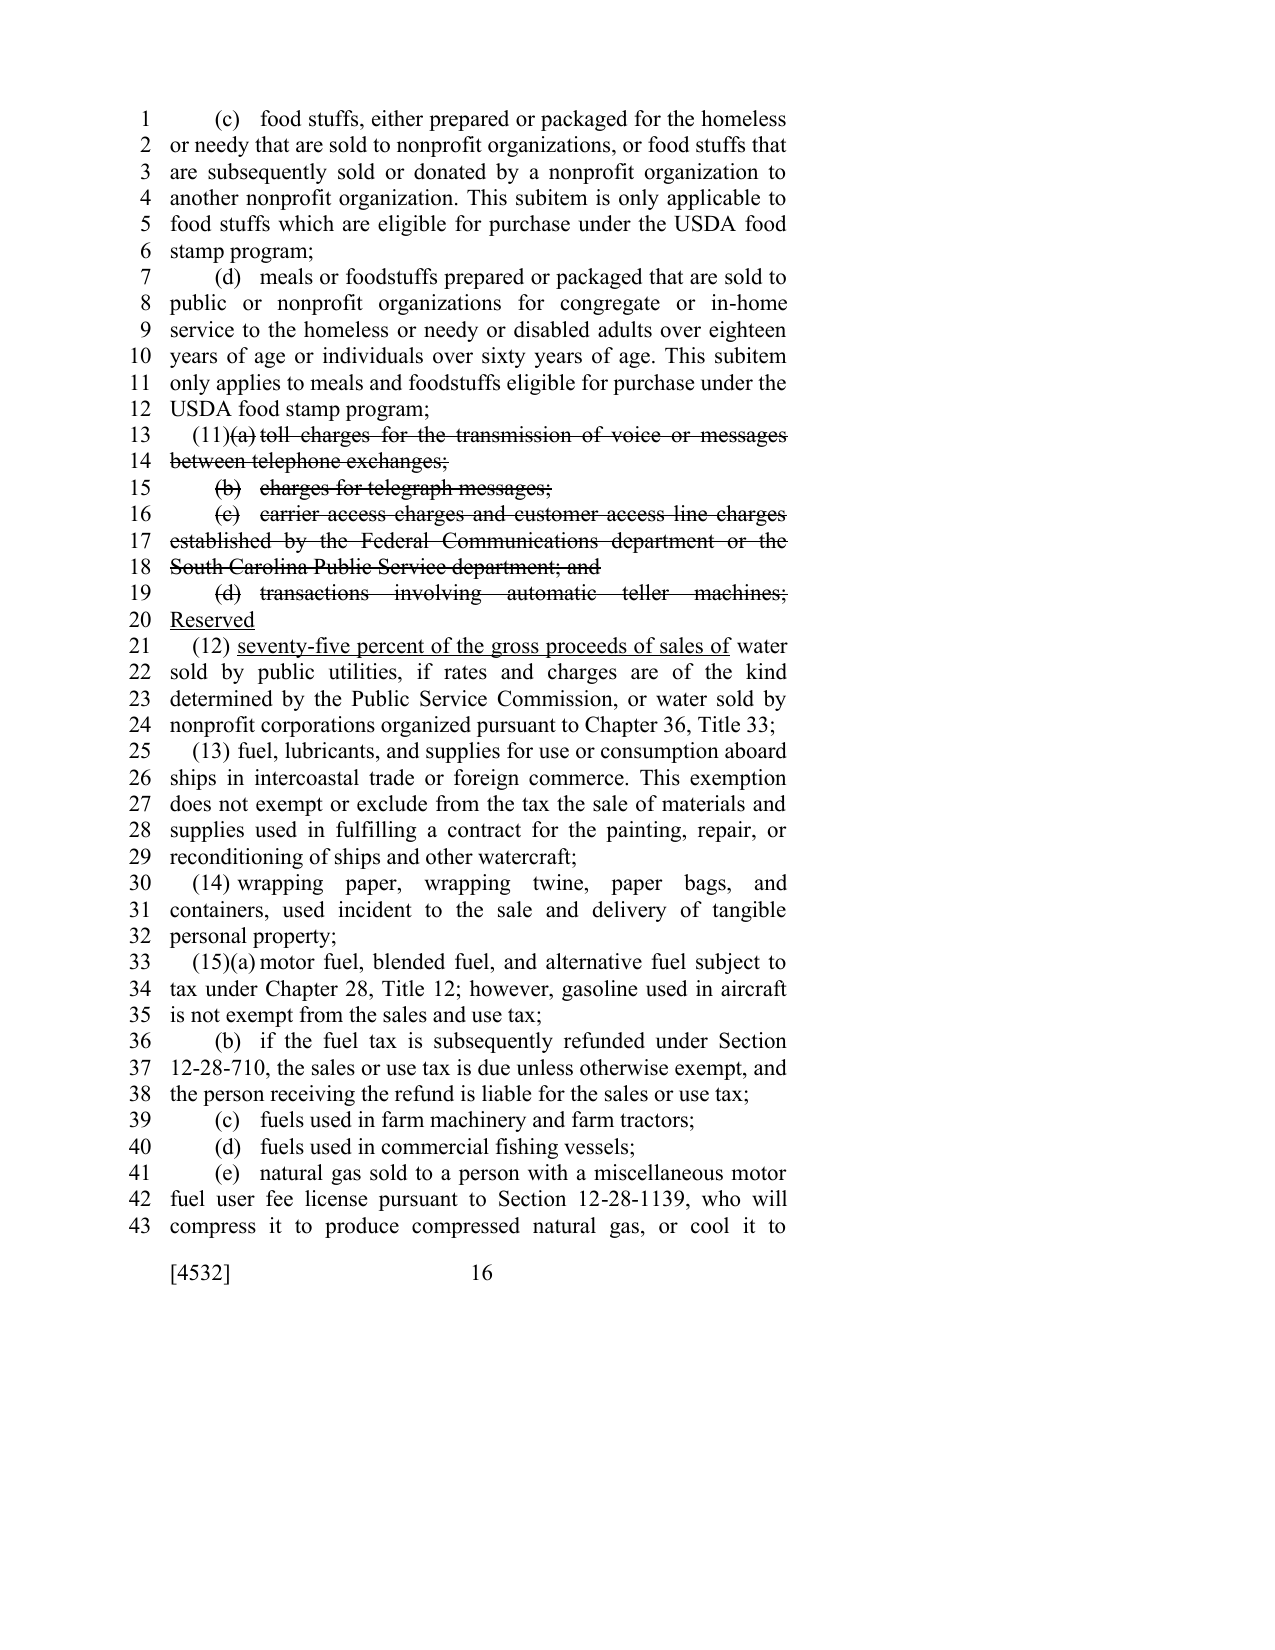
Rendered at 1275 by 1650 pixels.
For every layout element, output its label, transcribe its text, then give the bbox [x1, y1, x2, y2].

text (c) fuels used in farm machinery and farm tractors; [169, 1106, 787, 1133]
text (b) charges for telegraph messages; [169, 474, 787, 500]
text (b) if the fuel tax is subsequently refunded under Section 12-28-710, the sales or use tax is due unless otherwise exempt, and the person receiving the refund is liable for the sales or use tax; [169, 1027, 787, 1106]
text (14) wrapping paper, wrapping twine, paper bags, and containers, used incident to the sale and delivery of tangible personal property; [169, 869, 787, 948]
text (c) carrier access charges and customer access line charges established by the Federal Communications department or the South Carolina Public Service department; and [169, 500, 787, 541]
text (d) meals or foodstuffs prepared or packaged that are sold to public or nonprofit organizations for congregate or in-home service to the homeless or needy or disabled adults over eighteen years of age or individuals over sixty years of age. This subitem only applies to meals and foodstuffs eligible for purchase under the USDA food stamp program; [169, 263, 787, 421]
text (d) fuels used in commercial fishing vessels; [169, 1133, 787, 1159]
text (12) seventy-five percent of the gross proceeds of sales of water sold by public utilities, if rates and charges are of the kind determined by the Public Service Commission, or water sold by nonprofit corporations organized pursuant to Chapter 36, Title 33; [169, 632, 787, 737]
text (11)(a) toll charges for the transmission of voice or messages between telephone exchanges; [169, 421, 787, 474]
text (d) transactions involving automatic teller machines; Reserved [169, 579, 787, 632]
text (c) food stuffs, either prepared or packaged for the homeless or needy that are sold to nonprofit organizations, or food stuffs that are subsequently sold or donated by a nonprofit organization to another nonprofit organization. This subitem is only applicable to food stuffs which are eligible for purchase under the USDA food stamp program; [169, 105, 787, 263]
text (c) carrier access charges and customer access line charges established by the Federal Communications department or the South Carolina Public Service department; and [169, 542, 787, 579]
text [169, 1159, 787, 1238]
text (15)(a) motor fuel, blended fuel, and alternative fuel subject to tax under Chapter 28, Title 12; however, gasoline used in aircraft is not exempt from the sales and use tax; [169, 948, 787, 1027]
text (13) fuel, lubricants, and supplies for use or consumption aboard ships in intercoastal trade or foreign commerce. This exemption does not exempt or exclude from the tax the sale of materials and supplies used in fulfilling a contract for the painting, repair, or reconditioning of ships and other watercraft; [169, 737, 787, 869]
